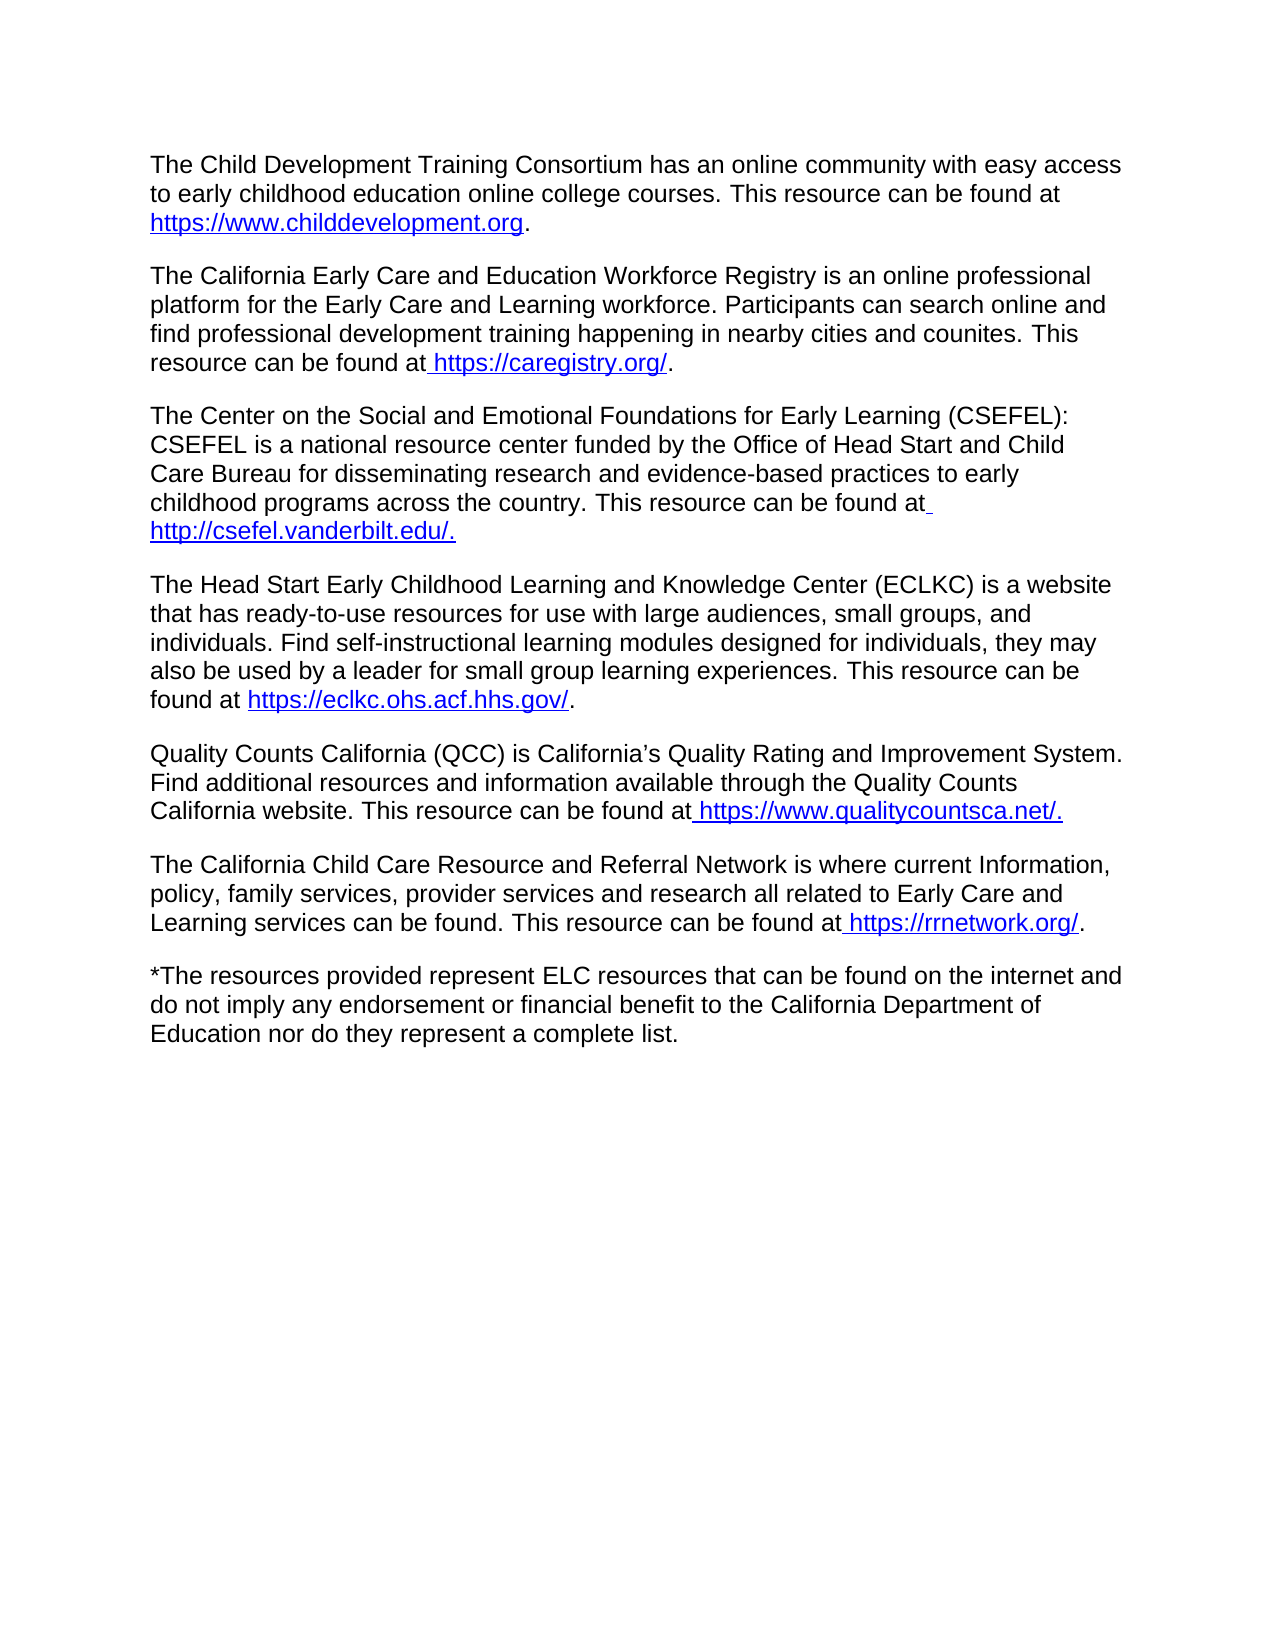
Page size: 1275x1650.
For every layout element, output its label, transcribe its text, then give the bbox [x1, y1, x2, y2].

text The California Child Care Resource and Referral Network is where current Information, policy, family services, provider services and research all related to Early Care and Learning services can be found. This resource can be found at https://rrnetwork.org/. [150, 850, 1125, 936]
text Quality Counts California (QCC) is California’s Quality Rating and Improvement System. Find additional resources and information available through the Quality Counts California website. This resource can be found at https://www.qualitycountsca.net/. [150, 739, 1125, 825]
text The Head Start Early Childhood Learning and Knowledge Center (ECLKC) is a website that has ready-to-use resources for use with large audiences, small groups, and individuals. Find self-instructional learning modules designed for individuals, they may also be used by a leader for small group learning experiences. This resource can be found at https://eclkc.ohs.acf.hhs.gov/. [150, 570, 1125, 714]
text The Child Development Training Consortium has an online community with easy access to early childhood education online college courses. This resource can be found at https://www.childdevelopment.org. [150, 150, 1125, 236]
text *The resources provided represent ELC resources that can be found on the internet and do not imply any endorsement or financial benefit to the California Department of Education nor do they represent a complete list. [150, 961, 1125, 1047]
text The California Early Care and Education Workforce Registry is an online professional platform for the Early Care and Learning workforce. Participants can search online and find professional development training happening in nearby cities and counites. This resource can be found at https://caregistry.org/. [150, 261, 1125, 376]
text The Center on the Social and Emotional Foundations for Early Learning (CSEFEL): CSEFEL is a national resource center funded by the Office of Head Start and Child Care Bureau for disseminating research and evidence-based practices to early childhood programs across the country. This resource can be found at http://csefel.vanderbilt.edu/. [150, 401, 1125, 545]
